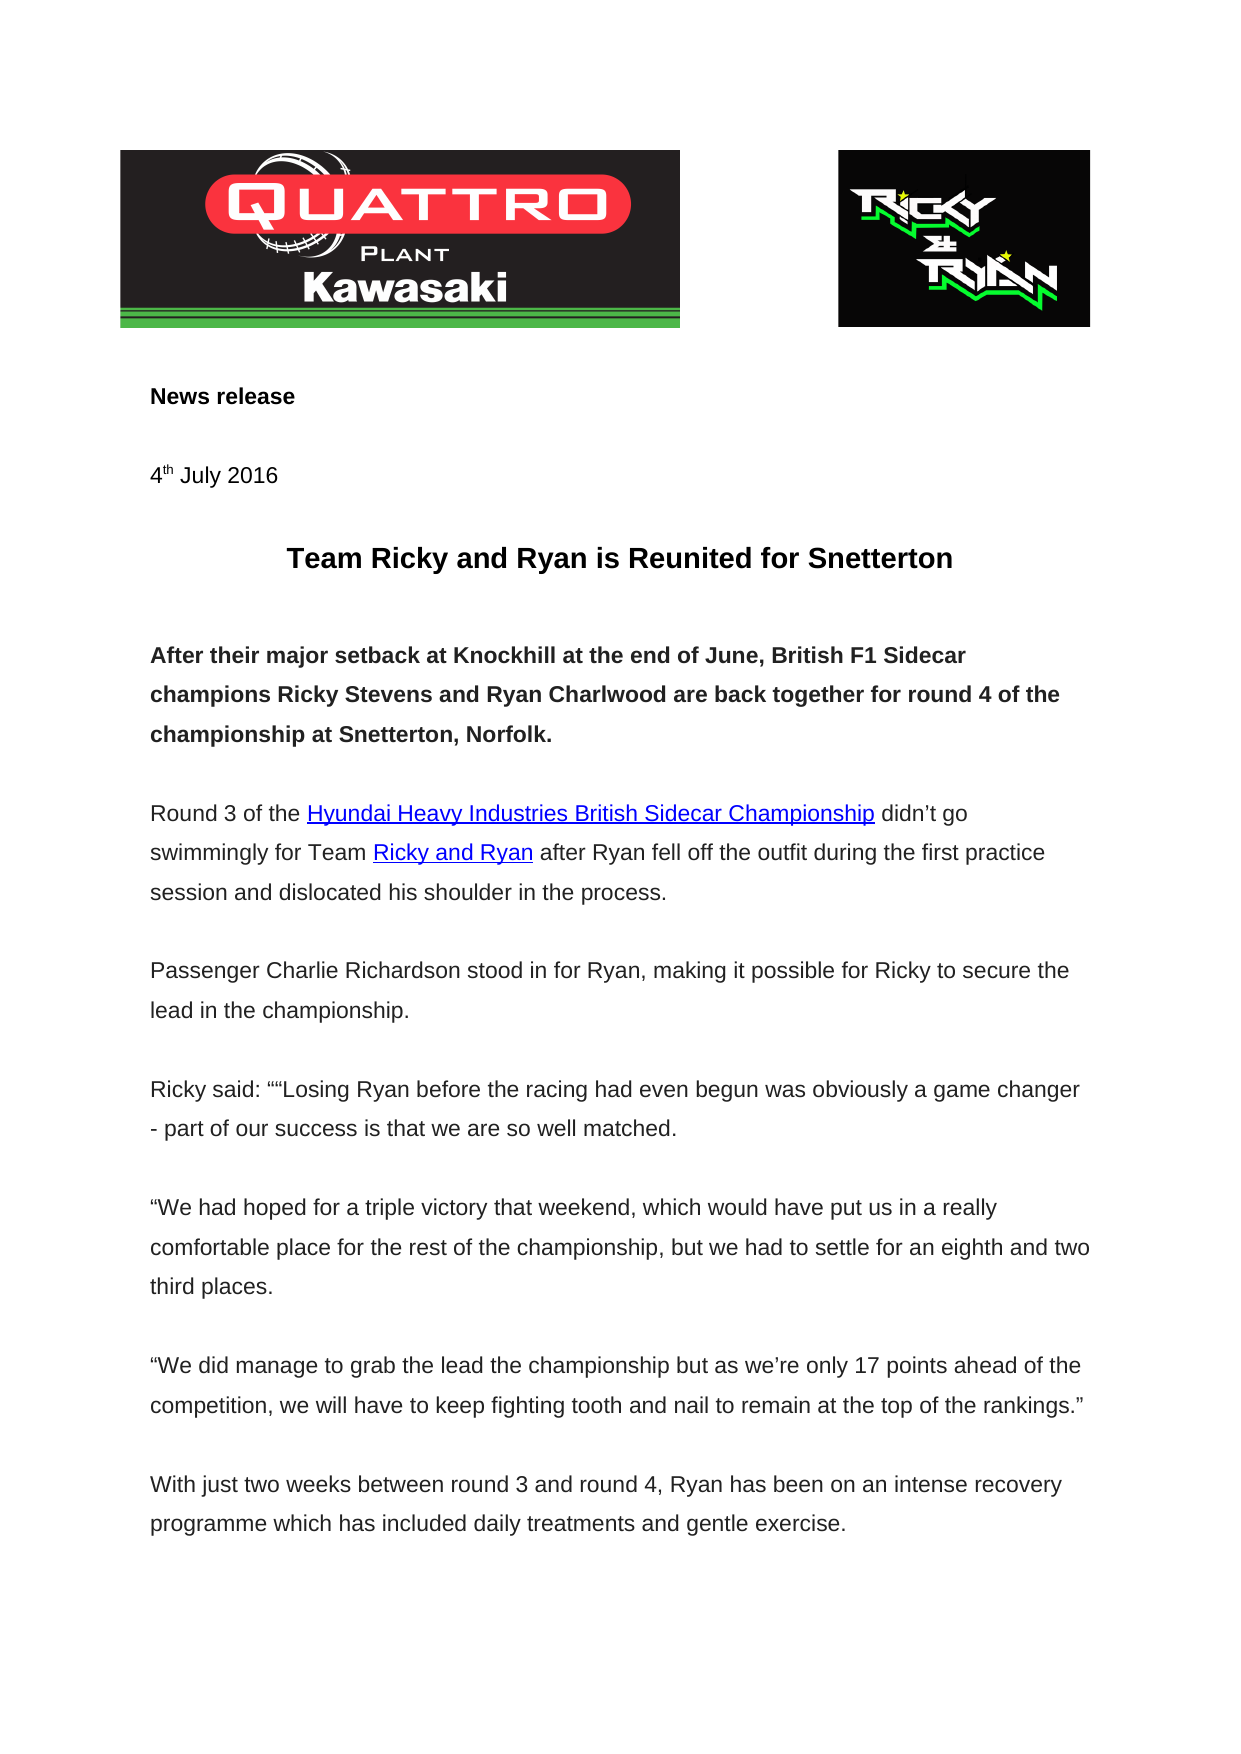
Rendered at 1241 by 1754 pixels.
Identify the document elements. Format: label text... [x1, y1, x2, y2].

picture [838, 150, 1091, 327]
text 4th July 2016 [150, 462, 1090, 488]
text “We had hoped for a triple victory that weekend, which would have put us in a really comfortable place for the rest of the championship, but we had to settle for an eighth and two third places. [150, 1260, 1090, 1300]
text Ricky said: ““Losing Ryan before the racing had even begun was obviously a game changer - part of our success is that we are so well matched. [150, 1076, 1090, 1142]
text Passenger Charlie Richardson stood in for Ryan, making it possible for Ricky to secure the lead in the championship. [150, 957, 1090, 1023]
text “We did manage to grab the lead the championship but as we’re only 17 points ahead of the competition, we will have to keep fighting tooth and nail to remain at the top of the rankings.” [150, 1352, 1090, 1418]
text Team Ricky and Ryan is Reunited for Snetterton [150, 541, 1090, 574]
text With just two weeks between round 3 and round 4, Ryan has been on an intense recovery programme which has included daily treatments and gentle exercise. [150, 1471, 1090, 1537]
text After their major setback at Knockhill at the end of June, British F1 Sidecar champions Ricky Stevens and Ryan Charlwood are back together for round 4 of the championship at Snetterton, Norfolk. [150, 642, 1090, 747]
text Round 3 of the Hyundai Heavy Industries British Sidecar Championship didn’t go swimmingly for Team Ricky and Ryan after Ryan fell off the outfit during the first practice session and dislocated his shoulder in the process. [150, 799, 1090, 905]
text “We had hoped for a triple victory that weekend, which would have put us in a really comfortable place for the rest of the championship, but we had to settle for an eighth and two third places. [150, 1194, 1090, 1234]
text News release [150, 383, 1090, 409]
